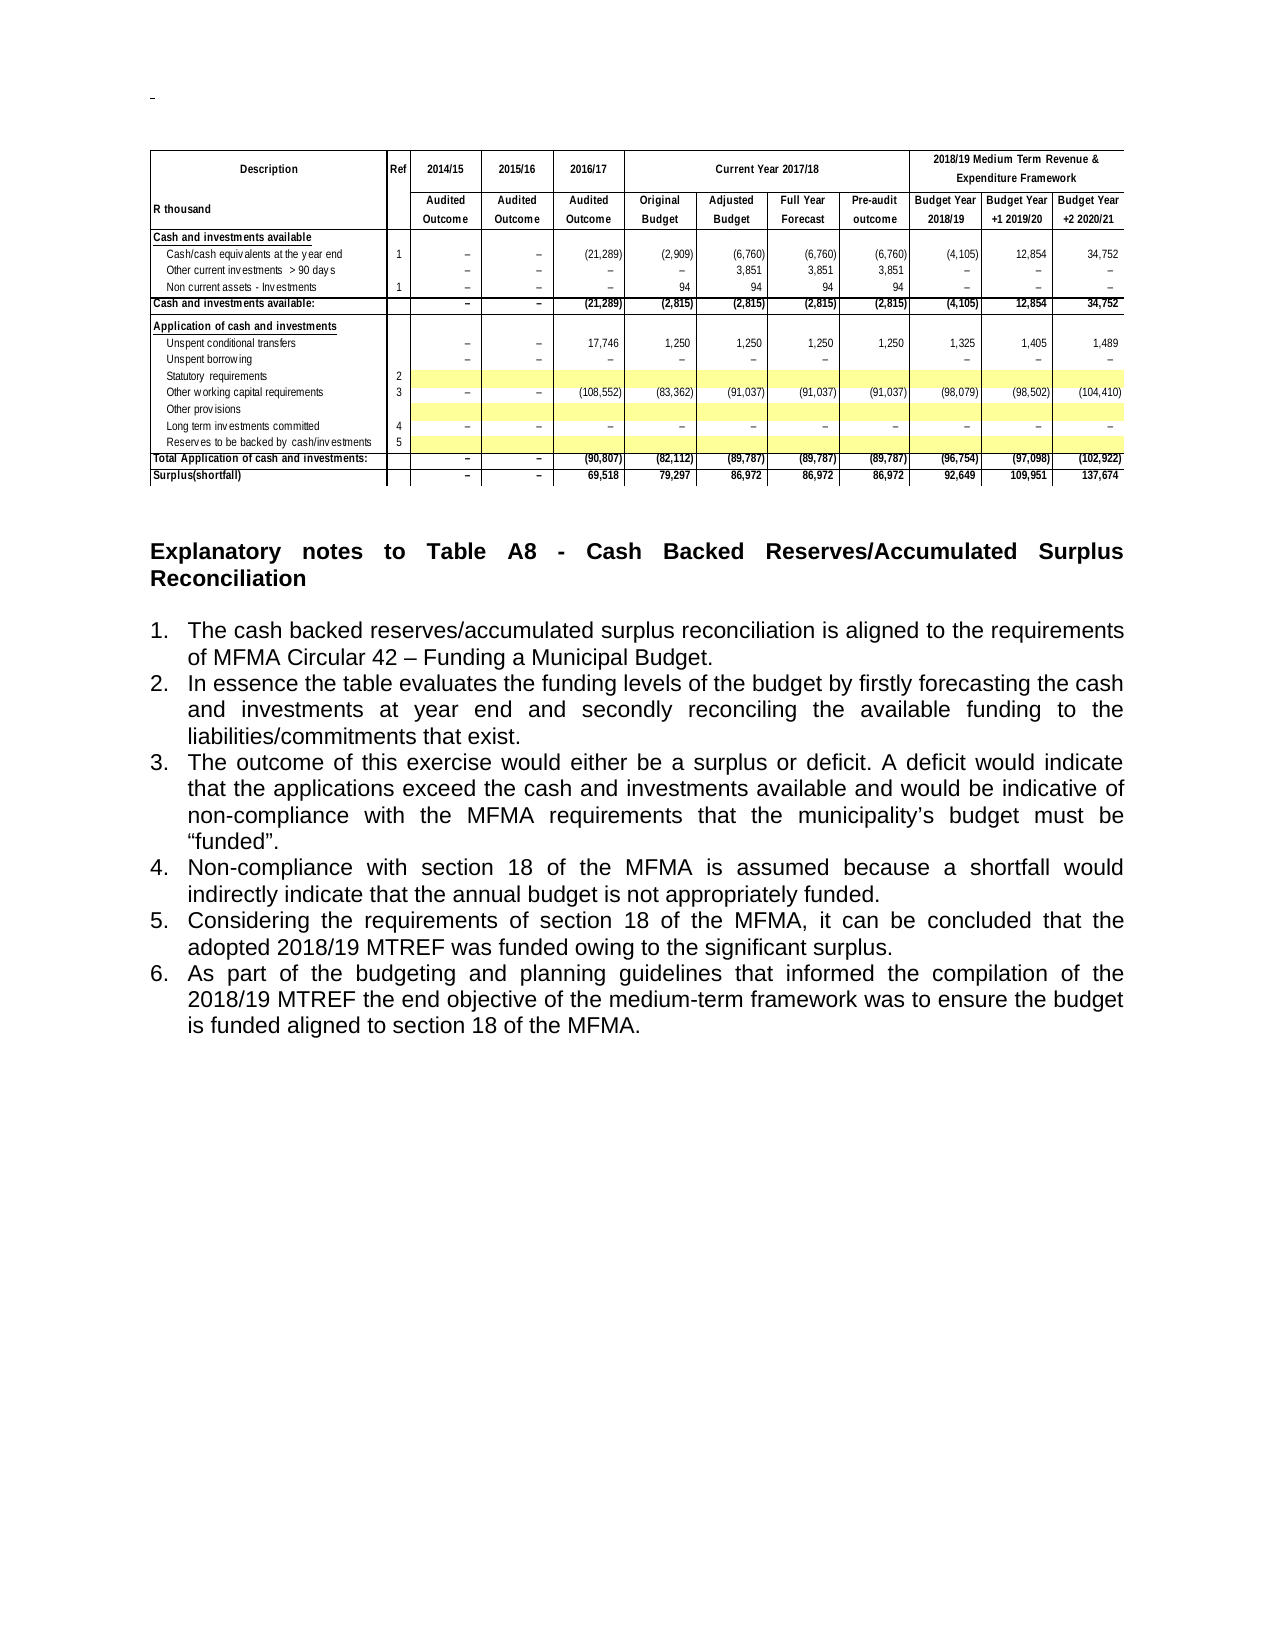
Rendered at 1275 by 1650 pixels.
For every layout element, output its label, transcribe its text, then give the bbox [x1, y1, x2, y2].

list Considering the requirements of section 18 of the MFMA, it can be concluded that the adopted 2018/19 MTREF was funded owing to the significant surplus. [150, 907, 1125, 960]
list As part of the budgeting and planning guidelines that informed the compilation of the 2018/19 MTREF the end objective of the medium-term framework was to ensure the budget is funded aligned to section 18 of the MFMA. [150, 960, 1125, 1039]
text Explanatory notes to Table A8 - Cash Backed Reserves/Accumulated Surplus Reconciliation [150, 538, 1125, 591]
list In essence the table evaluates the funding levels of the budget by firstly forecasting the cash and investments at year end and secondly reconciling the available funding to the liabilities/commitments that exist. [150, 670, 1125, 749]
list Non-compliance with section 18 of the MFMA is assumed because a shortfall would indirectly indicate that the annual budget is not appropriately funded. [150, 854, 1125, 907]
list The cash backed reserves/accumulated surplus reconciliation is aligned to the requirements of MFMA Circular 42 – Funding a Municipal Budget. [150, 617, 1125, 670]
list The outcome of this exercise would either be a surplus or deficit. A deficit would indicate that the applications exceed the cash and investments available and would be indicative of non-compliance with the MFMA requirements that the municipality’s budget must be “funded”. [150, 749, 1125, 854]
